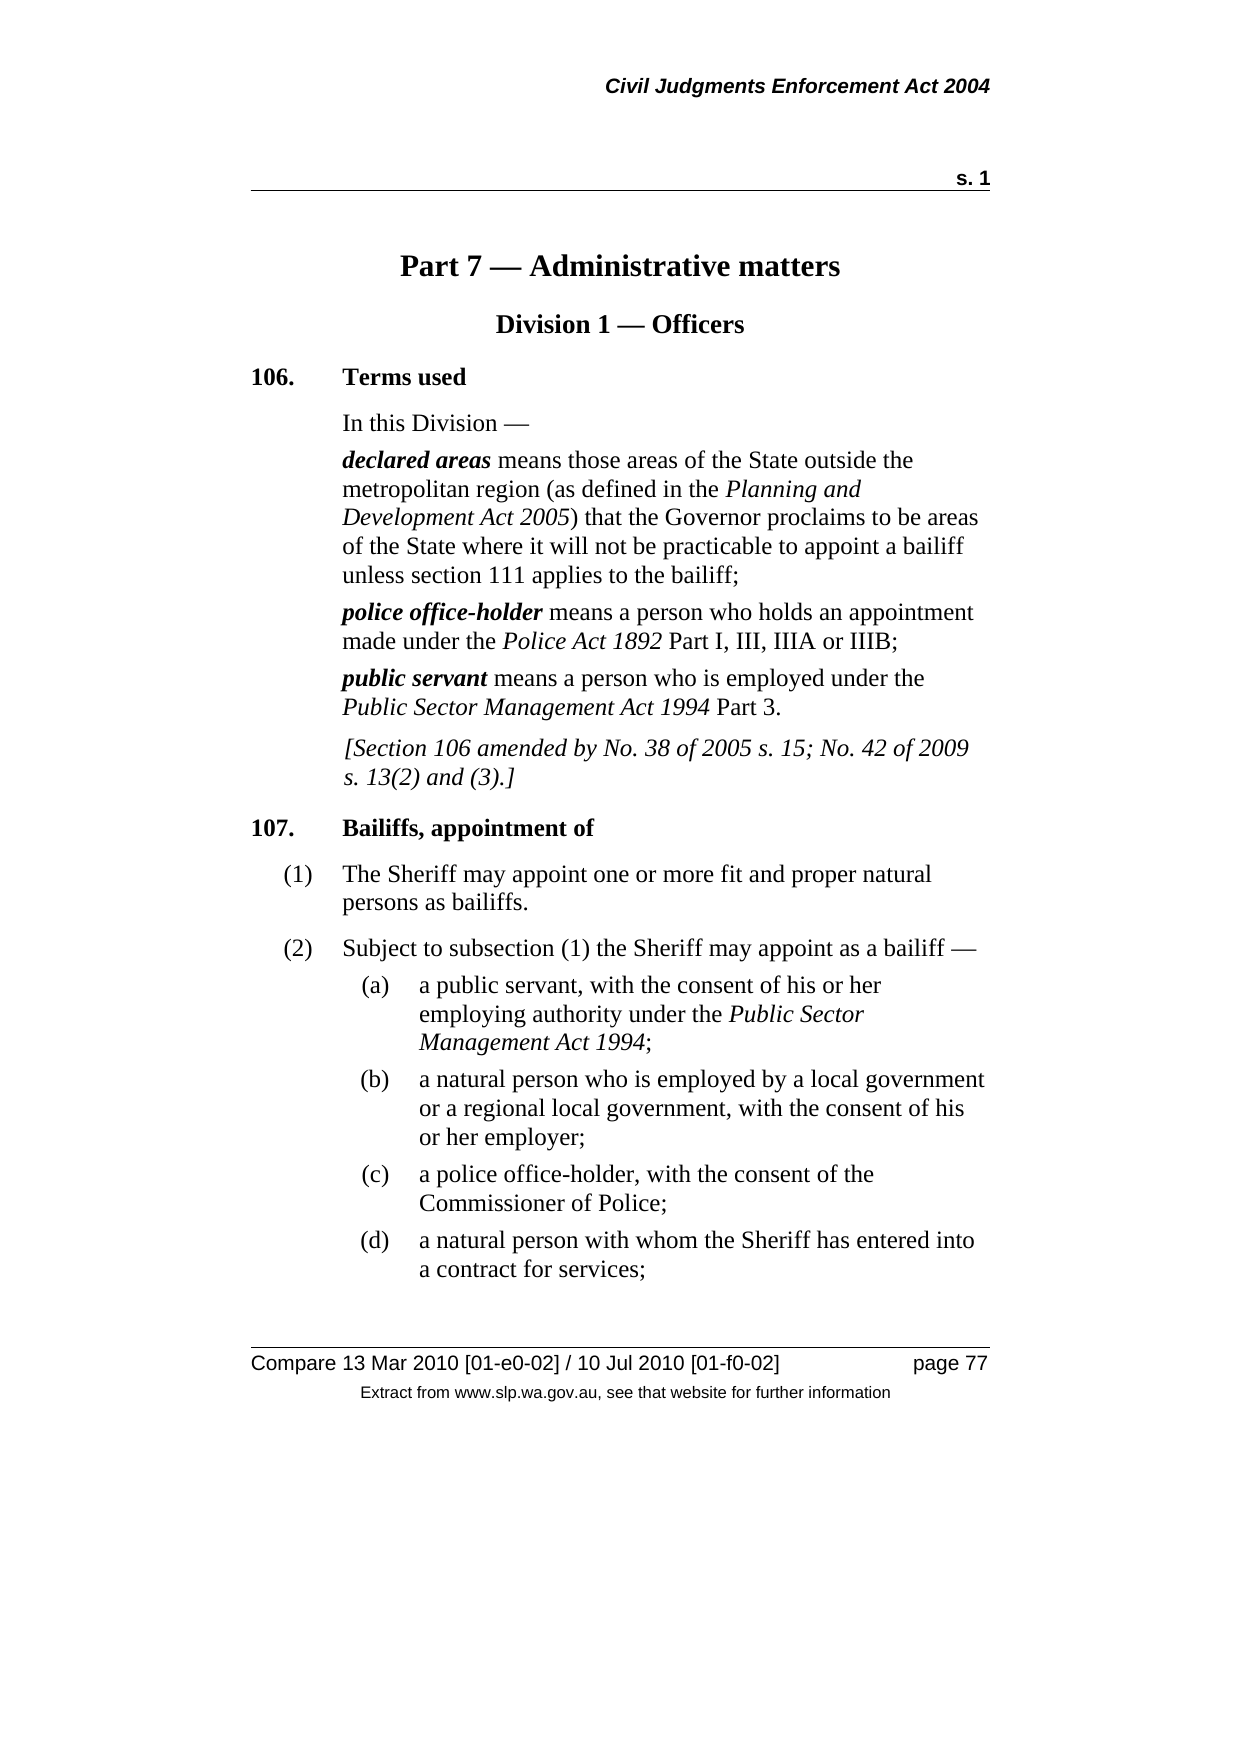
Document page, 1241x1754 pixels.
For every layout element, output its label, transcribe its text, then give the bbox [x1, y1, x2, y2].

text (c) a police office-holder, with the consent of the Commissioner of Police; [251, 1159, 990, 1217]
text declared areas means those areas of the State outside the metropolitan region (as defined in the Planning and Development Act 2005) that the Governor proclaims to be areas of the State where it will not be practicable to appoint a bailiff unless section 111 applies to the bailiff; [251, 445, 990, 589]
text (a) a public servant, with the consent of his or her employing authority under the Public Sector Management Act 1994; [251, 970, 990, 1056]
subtitle Division 1 — Officers [251, 308, 990, 339]
subtitle Part 7 — Administrative matters [251, 247, 990, 283]
text [Section 106 amended by No. 38 of 2005 s. 15; No. 42 of 2009 s. 13(2) and (3).] [251, 733, 990, 790]
subtitle 107. Bailiffs, appointment of [251, 813, 990, 842]
subtitle 106. Terms used [251, 362, 990, 391]
text (2) Subject to subsection (1) the Sheriff may appoint as a bailiff — [251, 933, 990, 962]
text (1) The Sheriff may appoint one or more fit and proper natural persons as bailiffs. [251, 859, 990, 916]
text public servant means a person who is employed under the Public Sector Management Act 1994 Part 3. [251, 663, 990, 720]
text In this Division — [251, 408, 990, 437]
text (d) a natural person with whom the Sheriff has entered into a contract for services; [251, 1225, 990, 1282]
text police office-holder means a person who holds an appointment made under the Police Act 1892 Part I, III, IIIA or IIIB; [251, 597, 990, 654]
text (b) a natural person who is employed by a local government or a regional local government, with the consent of his or her employer; [251, 1064, 990, 1151]
